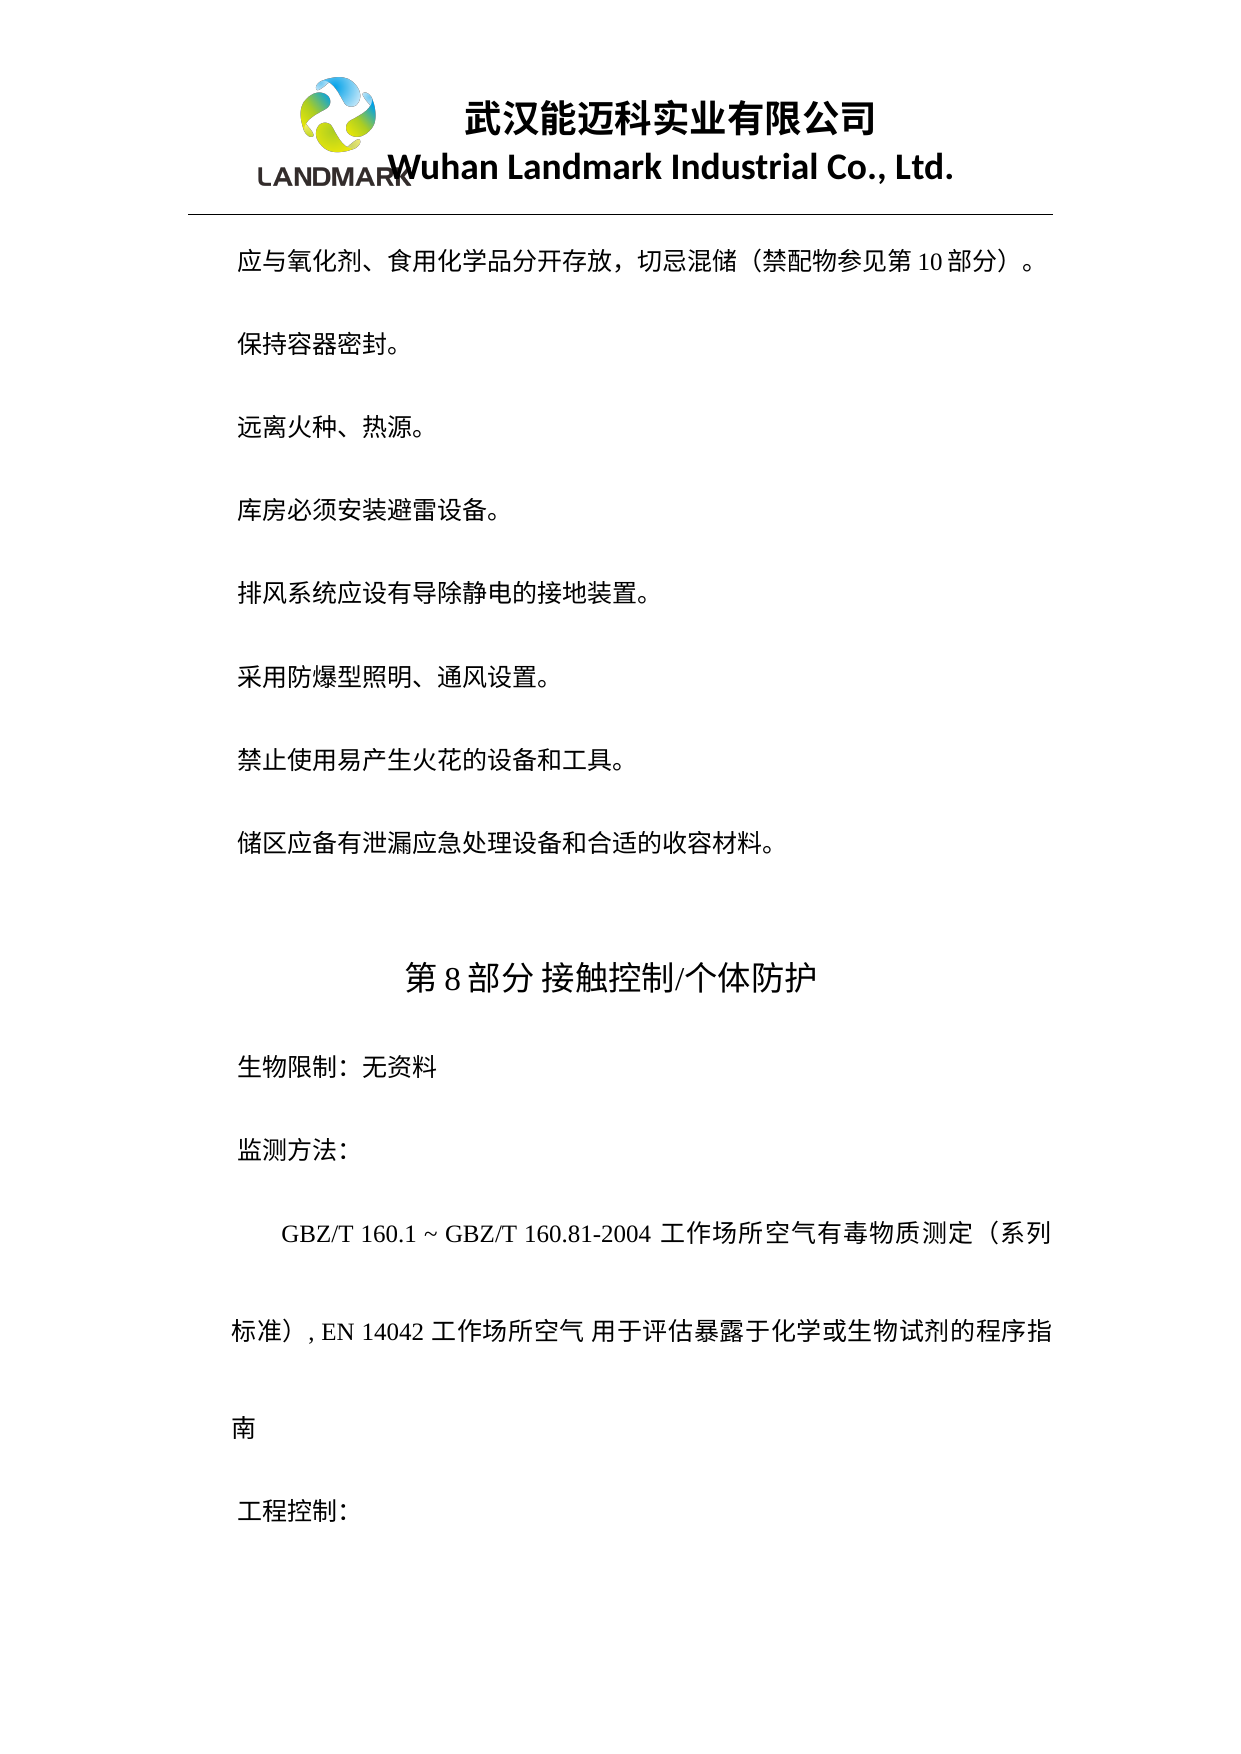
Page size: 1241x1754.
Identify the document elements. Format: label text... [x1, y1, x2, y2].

text GBZ/T 160.1 ~ GBZ/T 160.81-2004 工作场所空气有毒物质测定（系列标准）, EN 14042 工作场所空气 用于评估暴露于化学或生物试剂的程序指南 [231, 1199, 1053, 1459]
text 应与氧化剂、食用化学品分开存放，切忌混储（禁配物参见第10部分）。 [187, 227, 1053, 292]
text 禁止使用易产生火花的设备和工具。 [187, 726, 1053, 791]
text 远离火种、热源。 [187, 393, 1053, 458]
text 排风系统应设有导除静电的接地装置。 [187, 559, 1053, 624]
text 监测方法： [187, 1116, 1053, 1181]
text 生物限制：无资料 [187, 1033, 1053, 1098]
text 第8部分 接触控制/个体防护 [187, 944, 1053, 1009]
text 库房必须安装避雷设备。 [187, 476, 1053, 541]
text 储区应备有泄漏应急处理设备和合适的收容材料。 [187, 809, 1053, 874]
text 保持容器密封。 [187, 310, 1053, 375]
text 工程控制： [187, 1477, 1053, 1542]
text 采用防爆型照明、通风设置。 [187, 643, 1053, 708]
picture [258, 77, 412, 186]
